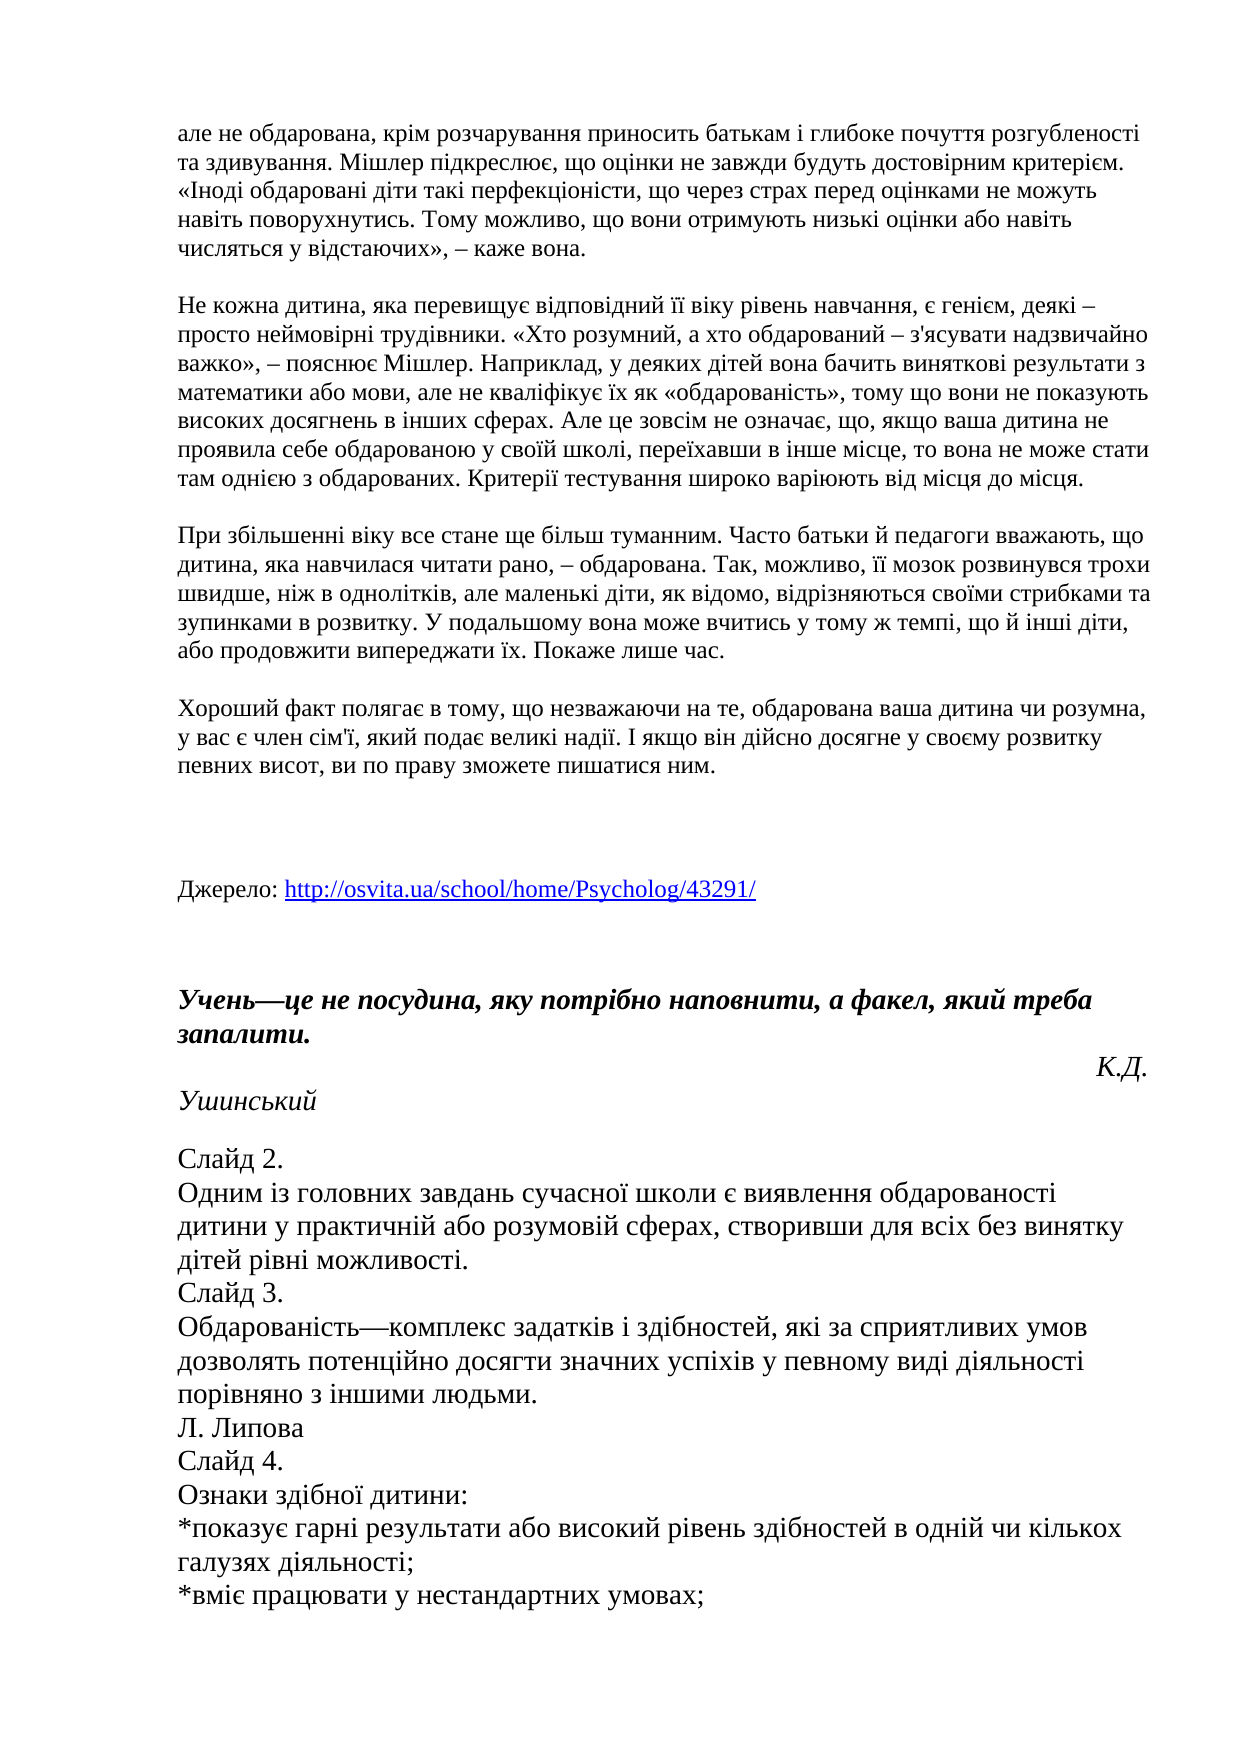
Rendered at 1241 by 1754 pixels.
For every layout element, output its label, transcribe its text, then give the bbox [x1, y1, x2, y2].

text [177, 118, 1152, 779]
text Джерело: http://osvita.ua/school/home/Psycholog/43291/ [177, 808, 1152, 903]
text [177, 1141, 1152, 1611]
text Учень—це не посудина, яку потрібно наповнити, а факел, який треба запалити. К.Д. Ушинський [177, 982, 1152, 1116]
